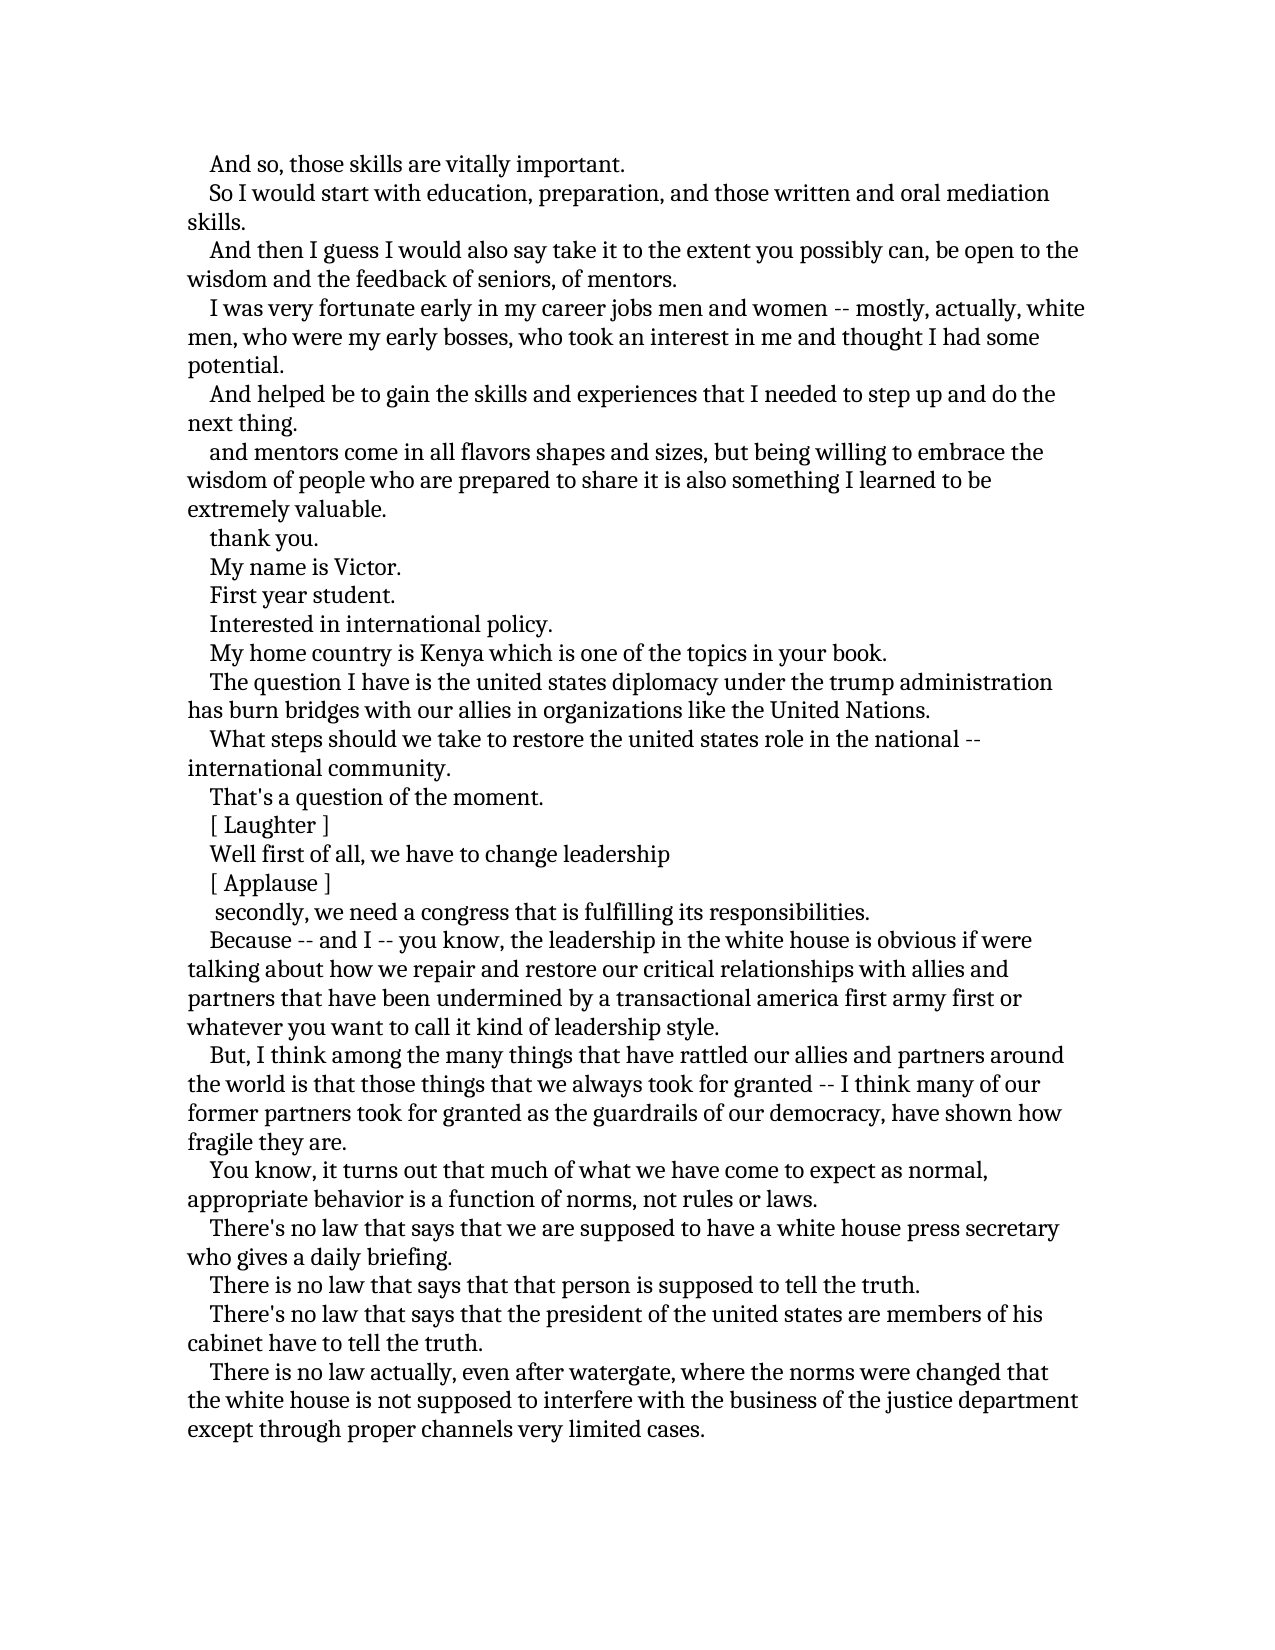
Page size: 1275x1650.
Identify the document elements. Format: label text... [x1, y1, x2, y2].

text And then I guess I would also say take it to the extent you possibly can, be open to the wisdom and the feedback of seniors, of mentors. [187, 236, 1087, 294]
text First year student. [187, 581, 1087, 610]
text That's a question of the moment. [187, 782, 1087, 811]
text The question I have is the united states diplomacy under the trump administration has burn bridges with our allies in organizations like the United Nations. [187, 667, 1087, 725]
text There is no law that says that that person is supposed to tell the truth. [187, 1271, 1087, 1300]
text thank you. [187, 524, 1087, 552]
text There's no law that says that the president of the united states are members of his cabinet have to tell the truth. [187, 1300, 1087, 1357]
text But, I think among the many things that have rattled our allies and partners around the world is that those things that we always took for granted -- I think many of our former partners took for granted as the guardrails of our democracy, have shown how fragile they are. [187, 1041, 1087, 1156]
text Well first of all, we have to change leadership [187, 840, 1087, 869]
text So I would start with education, preparation, and those written and oral mediation skills. [187, 179, 1087, 236]
text There's no law that says that we are supposed to have a white house press secretary who gives a daily briefing. [187, 1214, 1087, 1271]
text What steps should we take to restore the united states role in the national -- international community. [187, 725, 1087, 782]
text Interested in international policy. [187, 610, 1087, 639]
text There is no law actually, even after watergate, where the norms were changed that the white house is not supposed to interfere with the business of the justice department except through proper channels very limited cases. [187, 1357, 1087, 1444]
text I was very fortunate early in my career jobs men and women -- mostly, actually, white men, who were my early bosses, who took an interest in me and thought I had some potential. [187, 294, 1087, 380]
text And so, those skills are vitally important. [187, 150, 1087, 179]
text secondly, we need a congress that is fulfilling its responsibilities. [187, 897, 1087, 926]
text Because -- and I -- you know, the leadership in the white house is obvious if were talking about how we repair and restore our critical relationships with allies and partners that have been undermined by a transactional america first army first or whatever you want to call it kind of leadership style. [187, 926, 1087, 1041]
text My home country is Kenya which is one of the topics in your book. [187, 639, 1087, 667]
text My name is Victor. [187, 552, 1087, 581]
text You know, it turns out that much of what we have come to expect as normal, appropriate behavior is a function of norms, not rules or laws. [187, 1156, 1087, 1214]
text [ Laughter ] [187, 811, 1087, 840]
text and mentors come in all flavors shapes and sizes, but being willing to embrace the wisdom of people who are prepared to share it is also something I learned to be extremely valuable. [187, 437, 1087, 524]
text And helped be to gain the skills and experiences that I needed to step up and do the next thing. [187, 380, 1087, 437]
text [ Applause ] [187, 869, 1087, 897]
